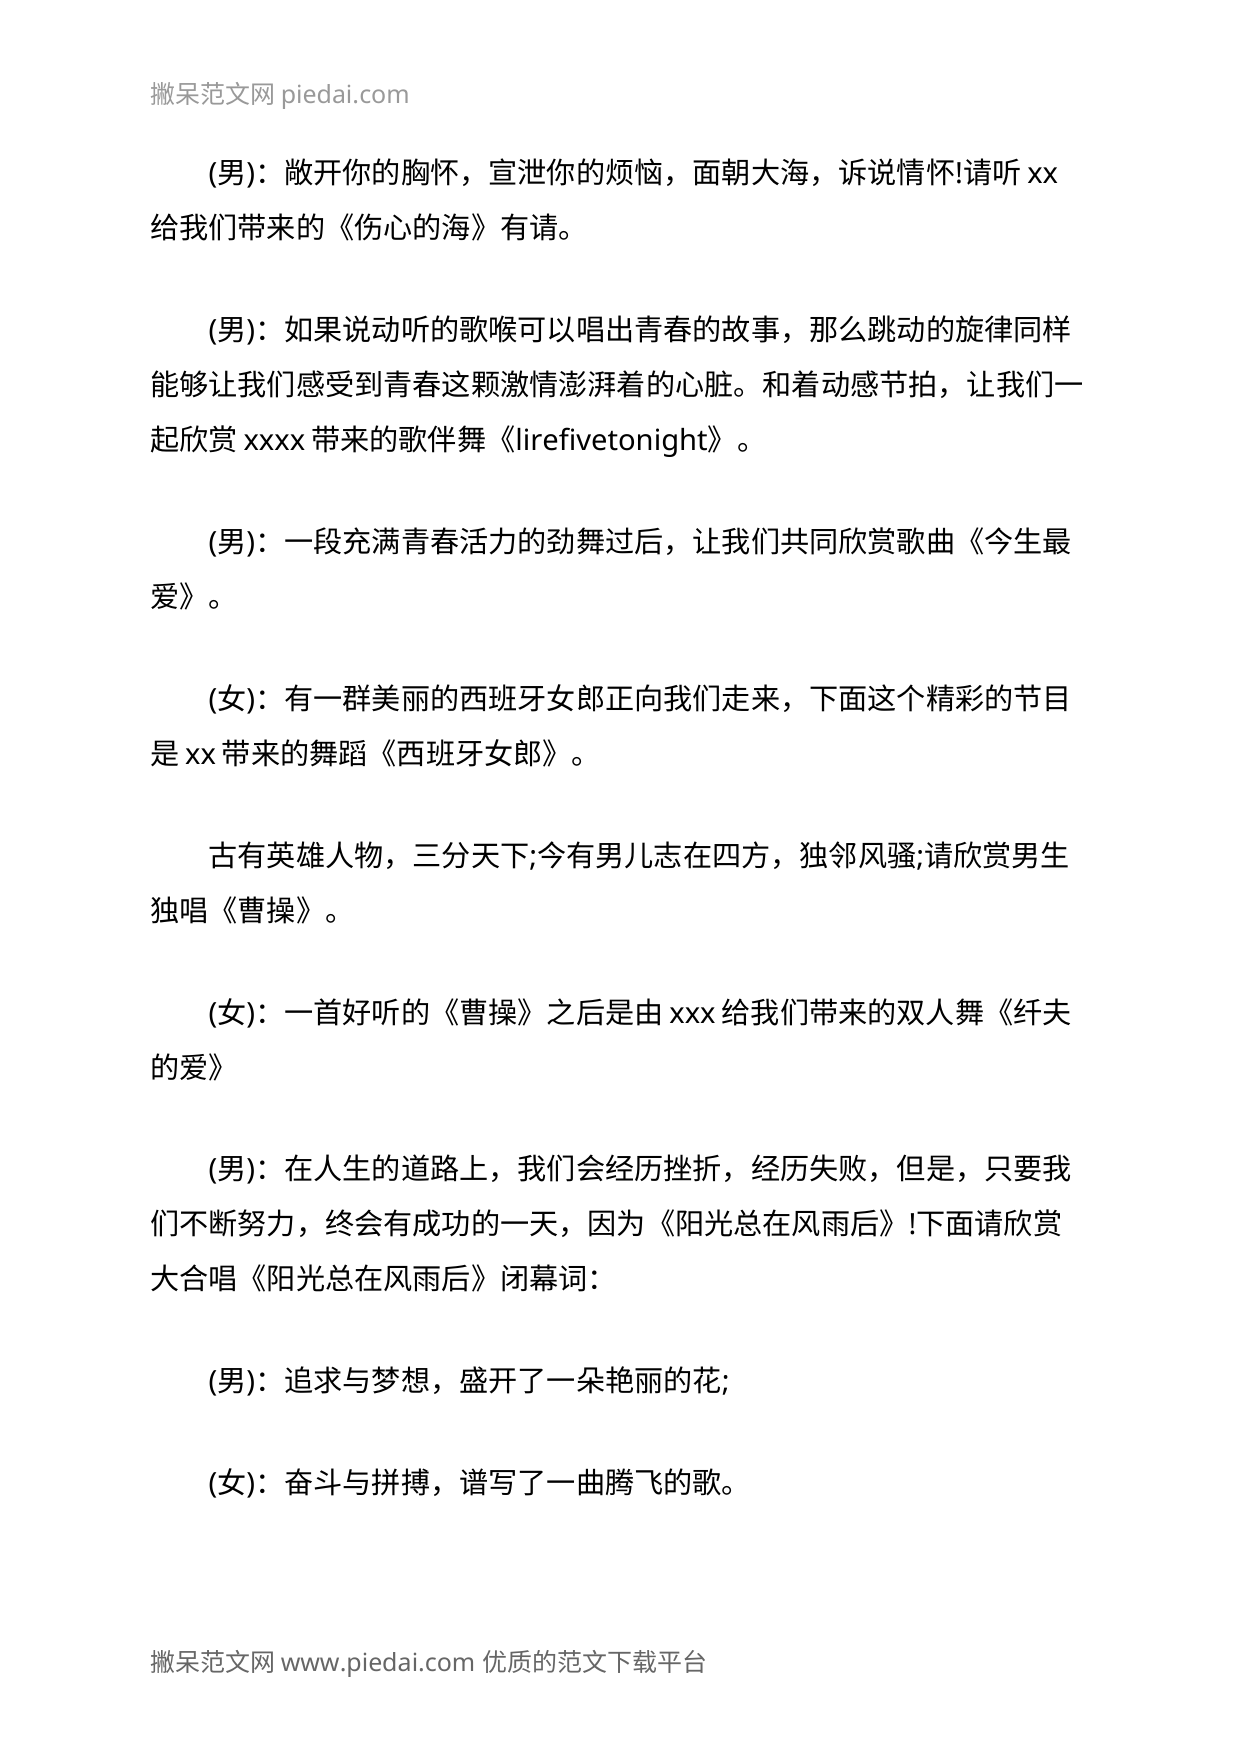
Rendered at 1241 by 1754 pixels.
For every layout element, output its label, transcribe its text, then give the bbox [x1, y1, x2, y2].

text (男)：在人生的道路上，我们会经历挫折，经历失败，但是，只要我们不断努力，终会有成功的一天，因为《阳光总在风雨后》!下面请欣赏大合唱《阳光总在风雨后》闭幕词： [150, 1146, 1090, 1298]
text (女)：奋斗与拼搏，谱写了一曲腾飞的歌。 [150, 1460, 1090, 1502]
text 古有英雄人物，三分天下;今有男儿志在四方，独邻风骚;请欣赏男生独唱《曹操》。 [150, 832, 1090, 930]
text (女)：有一群美丽的西班牙女郎正向我们走来，下面这个精彩的节目是xx带来的舞蹈《西班牙女郎》。 [150, 675, 1090, 773]
text (男)：追求与梦想，盛开了一朵艳丽的花; [150, 1358, 1090, 1400]
text (男)：如果说动听的歌喉可以唱出青春的故事，那么跳动的旋律同样能够让我们感受到青春这颗激情澎湃着的心脏。和着动感节拍，让我们一起欣赏xxxx带来的歌伴舞《lirefivetonight》。 [150, 307, 1090, 459]
text (男)：敞开你的胸怀，宣泄你的烦恼，面朝大海，诉说情怀!请听xx给我们带来的《伤心的海》有请。 [150, 150, 1090, 247]
text (男)：一段充满青春活力的劲舞过后，让我们共同欣赏歌曲《今生最爱》。 [150, 519, 1090, 616]
text (女)：一首好听的《曹操》之后是由xxx给我们带来的双人舞《纤夫的爱》 [150, 989, 1090, 1086]
